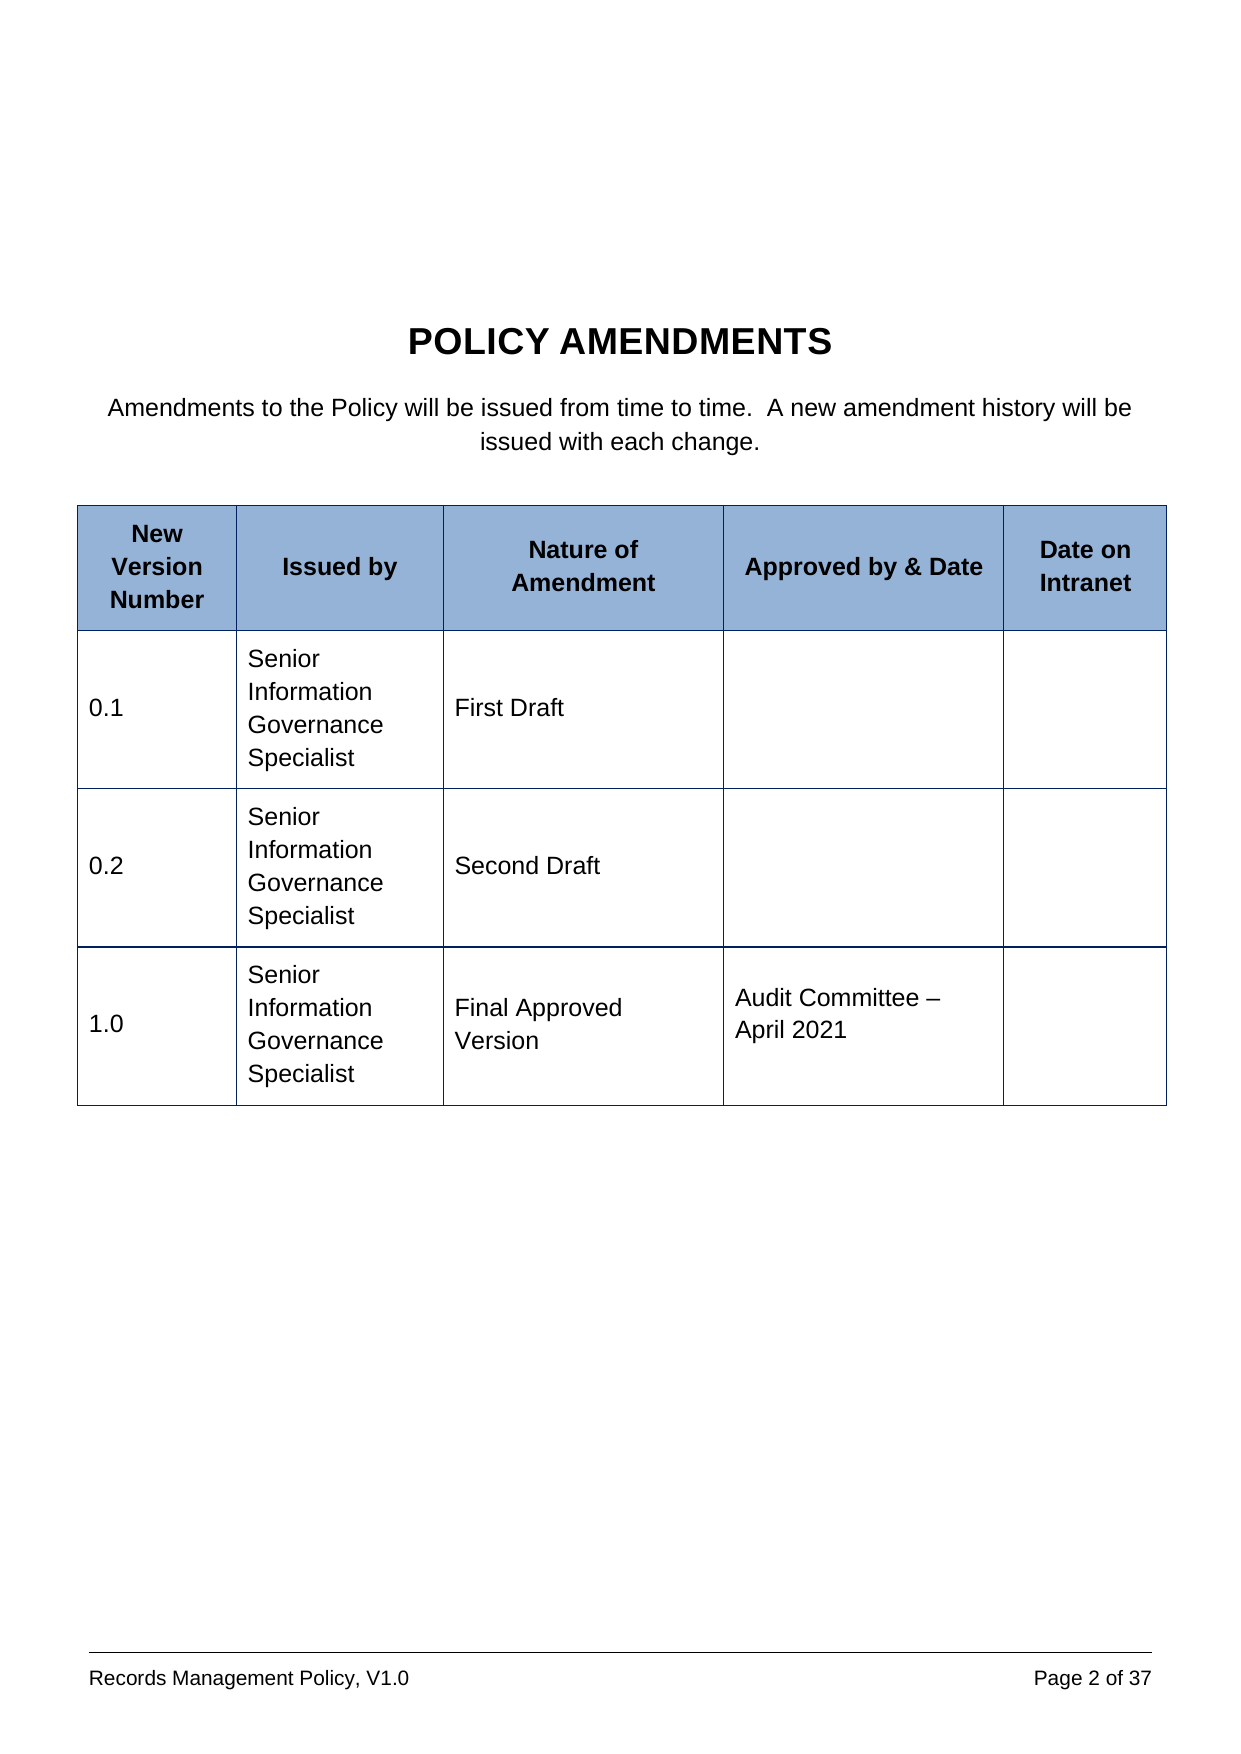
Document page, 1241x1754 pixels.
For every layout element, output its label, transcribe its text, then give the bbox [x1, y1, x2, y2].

table_header Issued by [237, 506, 443, 630]
table_cell 1.0 [78, 948, 236, 1104]
table_cell [1004, 789, 1166, 946]
table_header New Version Number [78, 506, 236, 630]
table_header Date on Intranet [1004, 506, 1166, 630]
table_cell Final Approved Version [444, 948, 723, 1104]
table_cell [724, 631, 1003, 788]
table_cell First Draft [444, 631, 723, 788]
table_header Approved by & Date [724, 506, 1003, 630]
table_cell Senior Information Governance Specialist [237, 631, 443, 788]
text Amendments to the Policy will be issued from time to time. A new amendment history will be issued with each change. [89, 393, 1152, 455]
subtitle POLICY AMENDMENTS [89, 319, 1152, 362]
table_cell Audit Committee – April 2021 [724, 948, 1003, 1104]
table_cell Senior Information Governance Specialist [237, 948, 443, 1104]
table_cell [1004, 948, 1166, 1104]
table_cell Senior Information Governance Specialist [237, 789, 443, 946]
table_cell 0.1 [78, 631, 236, 788]
table_cell Second Draft [444, 789, 723, 946]
table_cell [1004, 631, 1166, 788]
table_cell [724, 789, 1003, 946]
table_header Nature of Amendment [444, 506, 723, 630]
table_cell 0.2 [78, 789, 236, 946]
